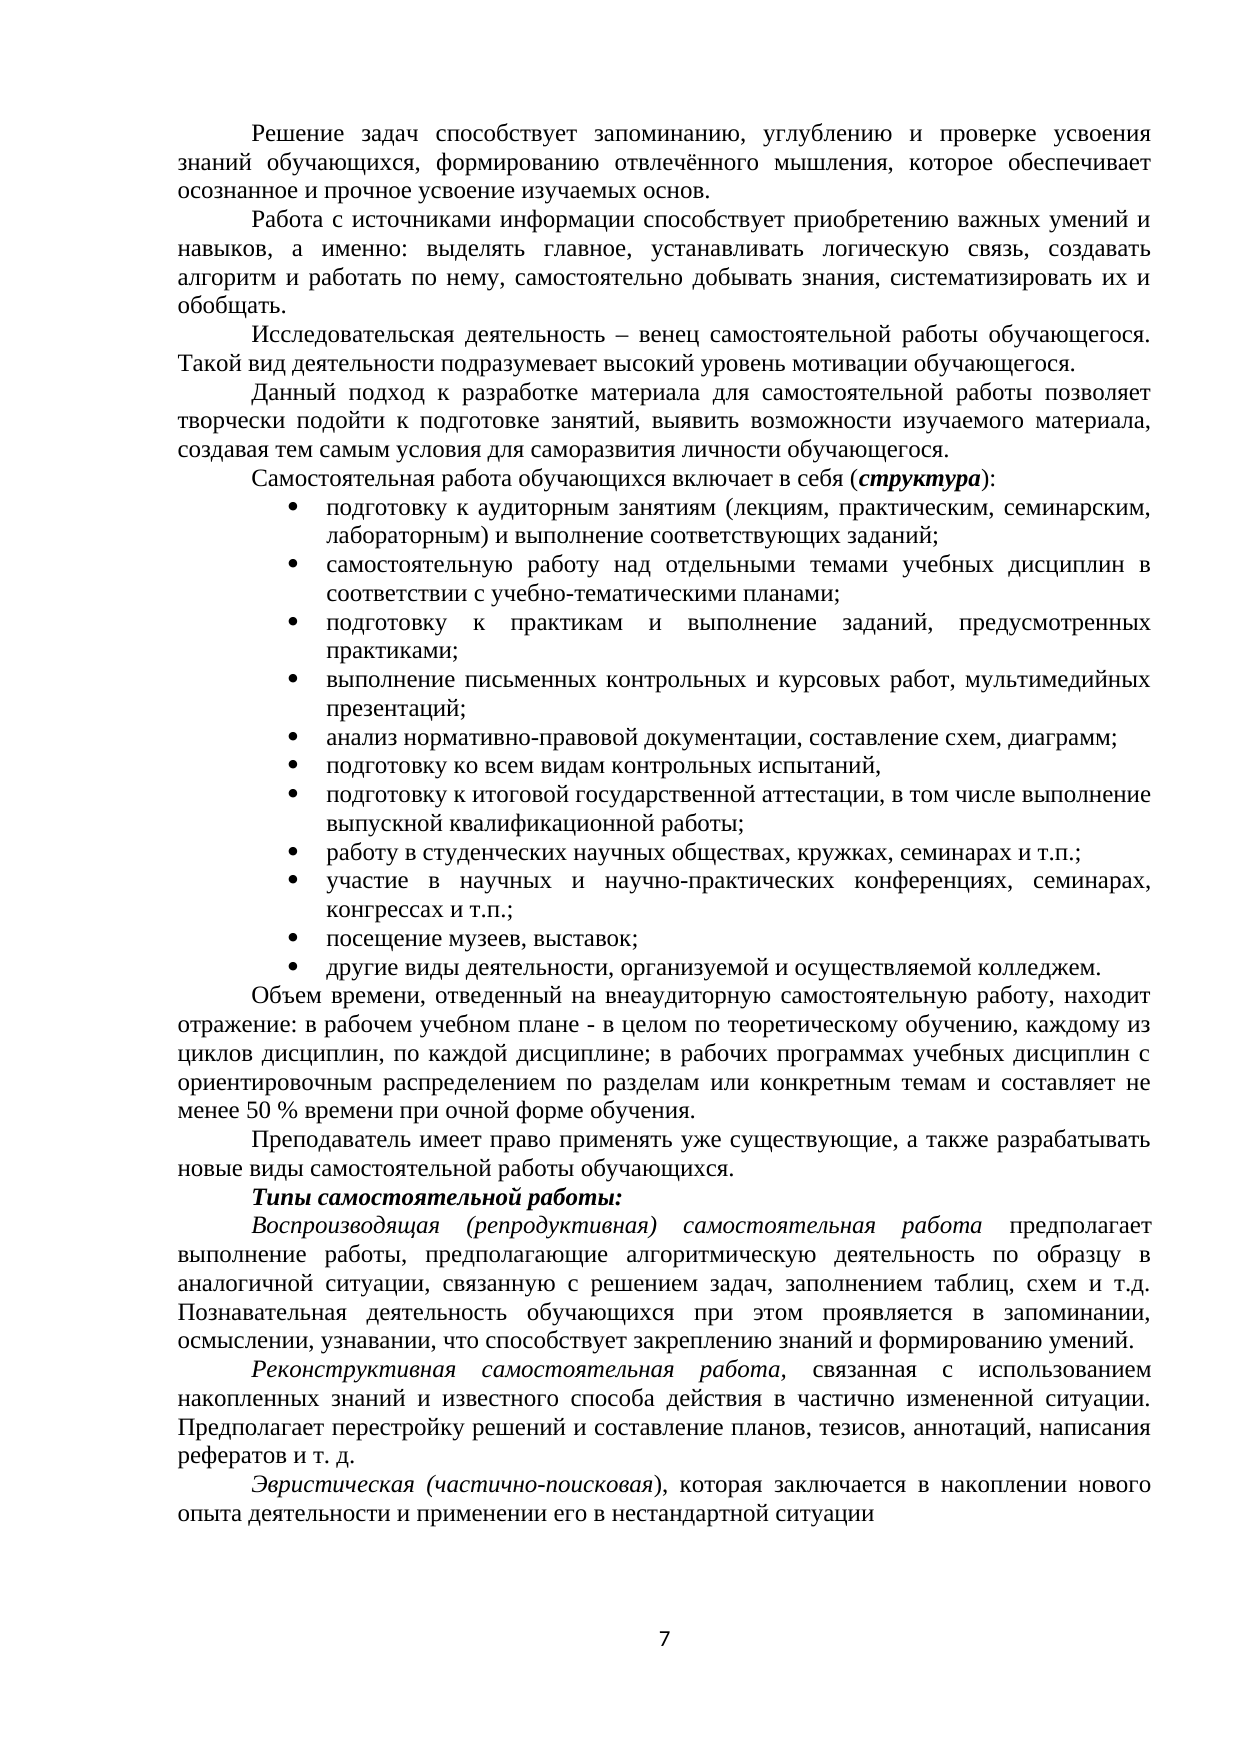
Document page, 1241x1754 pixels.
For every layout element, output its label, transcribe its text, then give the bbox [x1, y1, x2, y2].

list самостоятельную работу над отдельными темами учебных дисциплин в соответствии с учебно-тематическими планами; [288, 549, 1152, 607]
list участие в научных и научно-практических конференциях, семинарах, конгрессах и т.п.; [288, 866, 1152, 923]
text Реконструктивная самостоятельная работа, связанная с использованием накопленных знаний и известного способа действия в частично измененной ситуации. Предполагает перестройку решений и составление планов, тезисов, аннотаций, написания рефератов и т. д. [177, 1354, 1152, 1469]
list выполнение письменных контрольных и курсовых работ, мультимедийных презентаций; [288, 664, 1152, 722]
text Данный подход к разработке материала для самостоятельной работы позволяет творчески подойти к подготовке занятий, выявить возможности изучаемого материала, создавая тем самым условия для саморазвития личности обучающегося. [177, 377, 1152, 463]
list подготовку к аудиторным занятиям (лекциям, практическим, семинарским, лабораторным) и выполнение соответствующих заданий; [288, 492, 1152, 549]
text Работа с источниками информации способствует приобретению важных умений и навыков, а именно: выделять главное, устанавливать логическую связь, создавать алгоритм и работать по нему, самостоятельно добывать знания, систематизировать их и обобщать. [177, 204, 1152, 319]
text Типы самостоятельной работы: [177, 1182, 1152, 1211]
text Воспроизводящая (репродуктивная) самостоятельная работа предполагает выполнение работы, предполагающие алгоритмическую деятельность по образцу в аналогичной ситуации, связанную с решением задач, заполнением таблиц, схем и т.д. Познавательная деятельность обучающихся при этом проявляется в запоминании, осмыслении, узнавании, что способствует закреплению знаний и формированию умений. [177, 1211, 1152, 1354]
list другие виды деятельности, организуемой и осуществляемой колледжем. [288, 952, 1152, 981]
text Эвристическая (частично-поисковая), которая заключается в накоплении нового опыта деятельности и применении его в нестандартной ситуации [177, 1469, 1152, 1527]
text Объем времени, отведенный на внеаудиторную самостоятельную работу, находит отражение: в рабочем учебном плане - в целом по теоретическому обучению, каждому из циклов дисциплин, по каждой дисциплине; в рабочих программах учебных дисциплин с ориентировочным распределением по разделам или конкретным темам и составляет не менее 50 % времени при очной форме обучения. [177, 981, 1152, 1124]
text Исследовательская деятельность – венец самостоятельной работы обучающегося. Такой вид деятельности подразумевает высокий уровень мотивации обучающегося. [177, 319, 1152, 377]
text Решение задач способствует запоминанию, углублению и проверке усвоения знаний обучающихся, формированию отвлечённого мышления, которое обеспечивает осознанное и прочное усвоение изучаемых основ. [177, 118, 1152, 204]
list работу в студенческих научных обществах, кружках, семинарах и т.п.; [288, 837, 1152, 866]
list анализ нормативно-правовой документации, составление схем, диаграмм; [288, 722, 1152, 751]
list подготовку к практикам и выполнение заданий, предусмотренных практиками; [288, 607, 1152, 664]
list подготовку ко всем видам контрольных испытаний, [288, 751, 1152, 779]
list подготовку к итоговой государственной аттестации, в том числе выполнение выпускной квалификационной работы; [288, 779, 1152, 837]
list посещение музеев, выставок; [288, 923, 1152, 952]
text Самостоятельная работа обучающихся включает в себя (структура): [177, 463, 1152, 492]
text Преподаватель имеет право применять уже существующие, а также разрабатывать новые виды самостоятельной работы обучающихся. [177, 1124, 1152, 1182]
